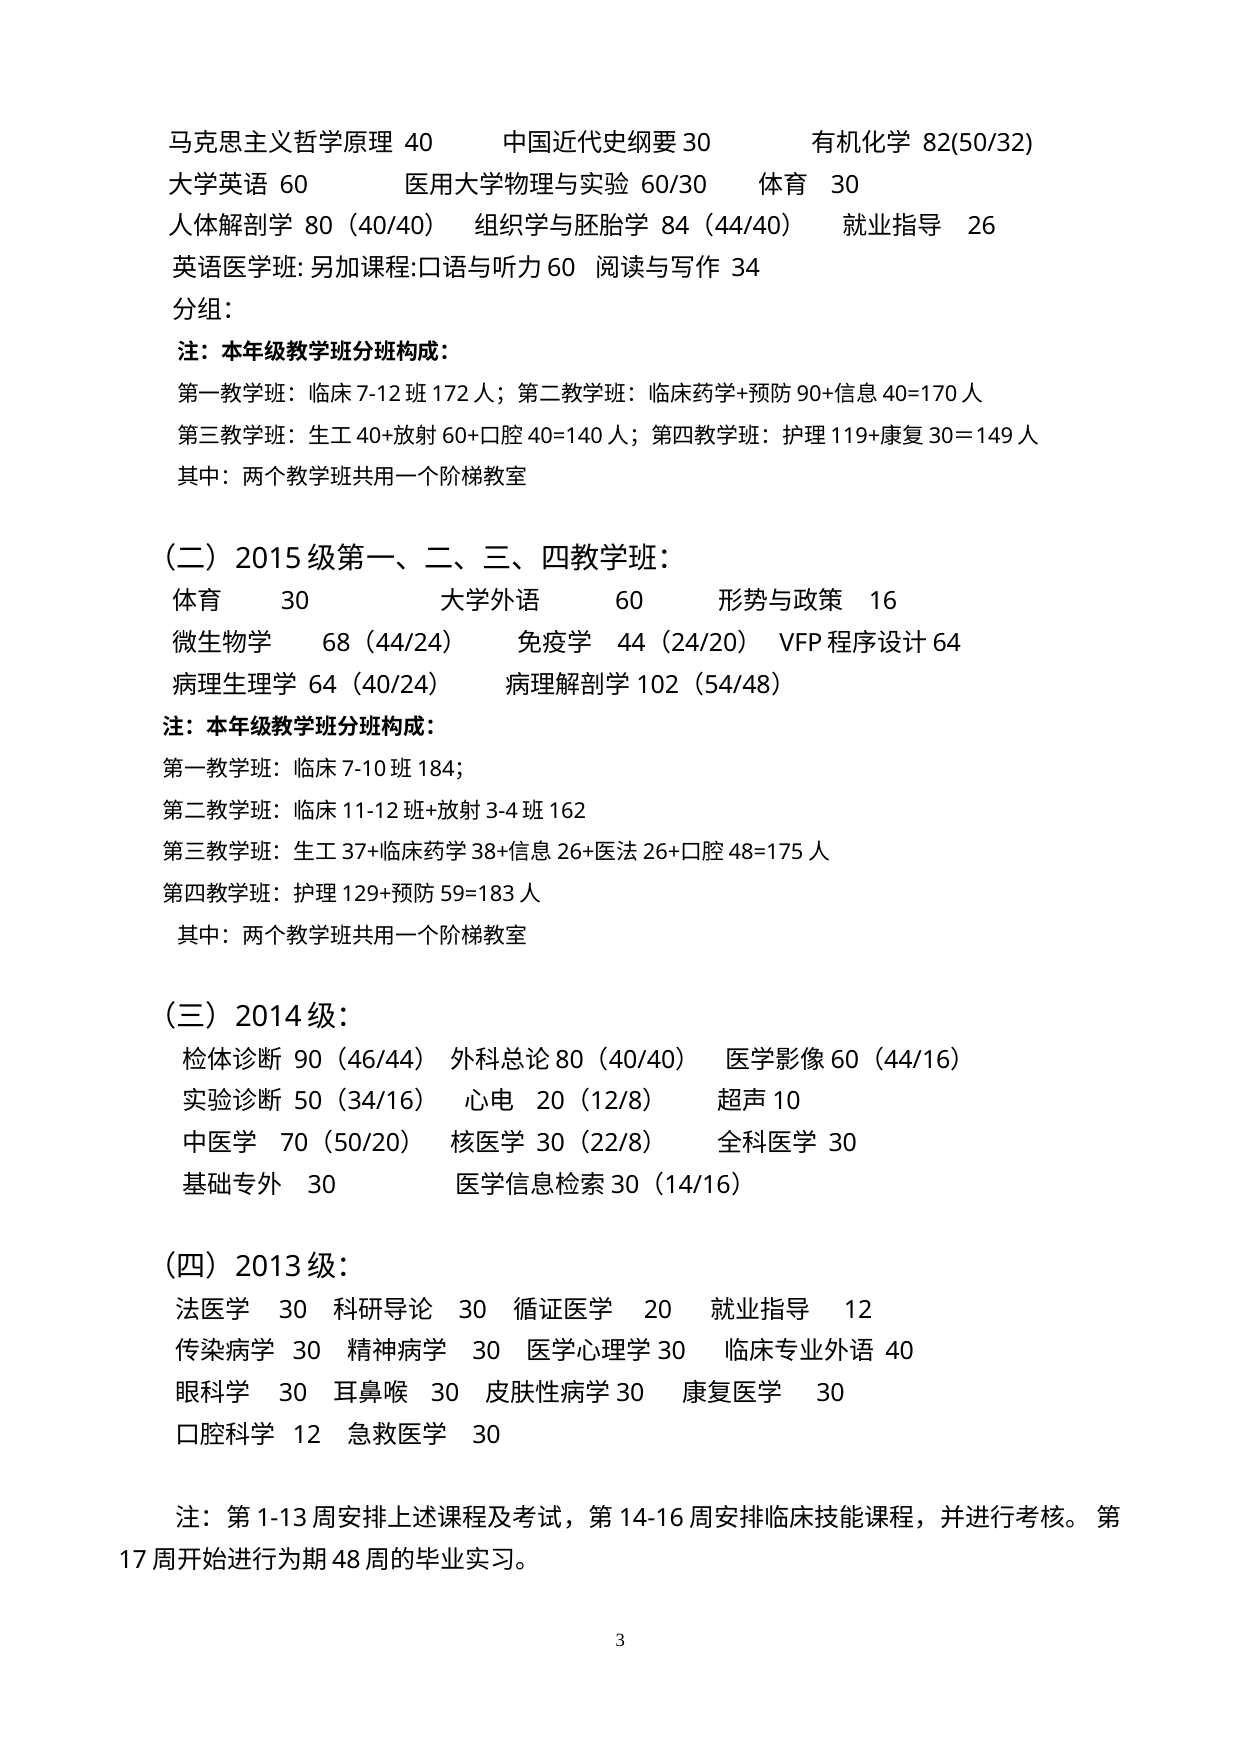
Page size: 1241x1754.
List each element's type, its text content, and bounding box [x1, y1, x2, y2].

text 注：第1-13周安排上述课程及考试，第14-16周安排临床技能课程，并进行考核。 第17周开始进行为期48周的毕业实习。 [118, 1493, 1122, 1576]
text 中医学 70（50/20） 核医学 30（22/8） 全科医学 30 [118, 1118, 1122, 1160]
text 病理生理学 64（40/24） 病理解剖学 102（54/48） [118, 660, 1122, 701]
text 大学英语 60 医用大学物理与实验 60/30 体育 30 [118, 160, 1122, 201]
text 检体诊断 90（46/44） 外科总论80（40/40） 医学影像60（44/16） [118, 1035, 1122, 1076]
text 基础专外 30 医学信息检索30（14/16） [118, 1160, 1122, 1201]
text 人体解剖学 80（40/40） 组织学与胚胎学 84（44/40） 就业指导 26 [118, 201, 1122, 243]
text 其中：两个教学班共用一个阶梯教室 [118, 910, 1122, 951]
text 法医学 30 科研导论 30 循证医学 20 就业指导 12 [118, 1285, 1122, 1326]
text 体育 30 大学外语 60 形势与政策 16 [118, 576, 1122, 618]
text 英语医学班: 另加课程:口语与听力60 阅读与写作 34 [118, 243, 1122, 285]
text （二）2015级第一、二、三、四教学班： [118, 535, 1122, 576]
text 眼科学 30 耳鼻喉 30 皮肤性病学 30 康复医学 30 [118, 1368, 1122, 1410]
text 第一教学班：临床7-12班172人；第二教学班：临床药学+预防90+信息40=170人 [118, 368, 1122, 410]
text （三）2014级： [118, 993, 1122, 1035]
text 分组： [118, 285, 1122, 326]
text 实验诊断 50（34/16） 心电 20（12/8） 超声10 [118, 1076, 1122, 1118]
text 第四教学班：护理129+预防59=183人 [118, 868, 1122, 910]
text 注：本年级教学班分班构成： [118, 701, 1122, 743]
text 第一教学班：临床7-10班184； [162, 743, 1122, 785]
text 传染病学 30 精神病学 30 医学心理学 30 临床专业外语 40 [118, 1326, 1122, 1368]
text 第三教学班：生工40+放射60+口腔40=140人；第四教学班：护理119+康复30＝149人 [118, 410, 1122, 451]
text 其中：两个教学班共用一个阶梯教室 [118, 451, 1122, 493]
text 第三教学班：生工37+临床药学38+信息26+医法26+口腔48=175人 [162, 826, 1122, 868]
text 口腔科学 12 急救医学 30 [118, 1410, 1122, 1451]
text 第二教学班：临床11-12班+放射3-4班162 [162, 785, 1122, 826]
text 注：本年级教学班分班构成： [118, 326, 1122, 368]
text （四）2013级： [118, 1243, 1122, 1285]
text 马克思主义哲学原理 40 中国近代史纲要30 有机化学 82(50/32) [118, 118, 1122, 160]
text 微生物学 68（44/24） 免疫学 44（24/20） VFP程序设计64 [118, 618, 1122, 660]
